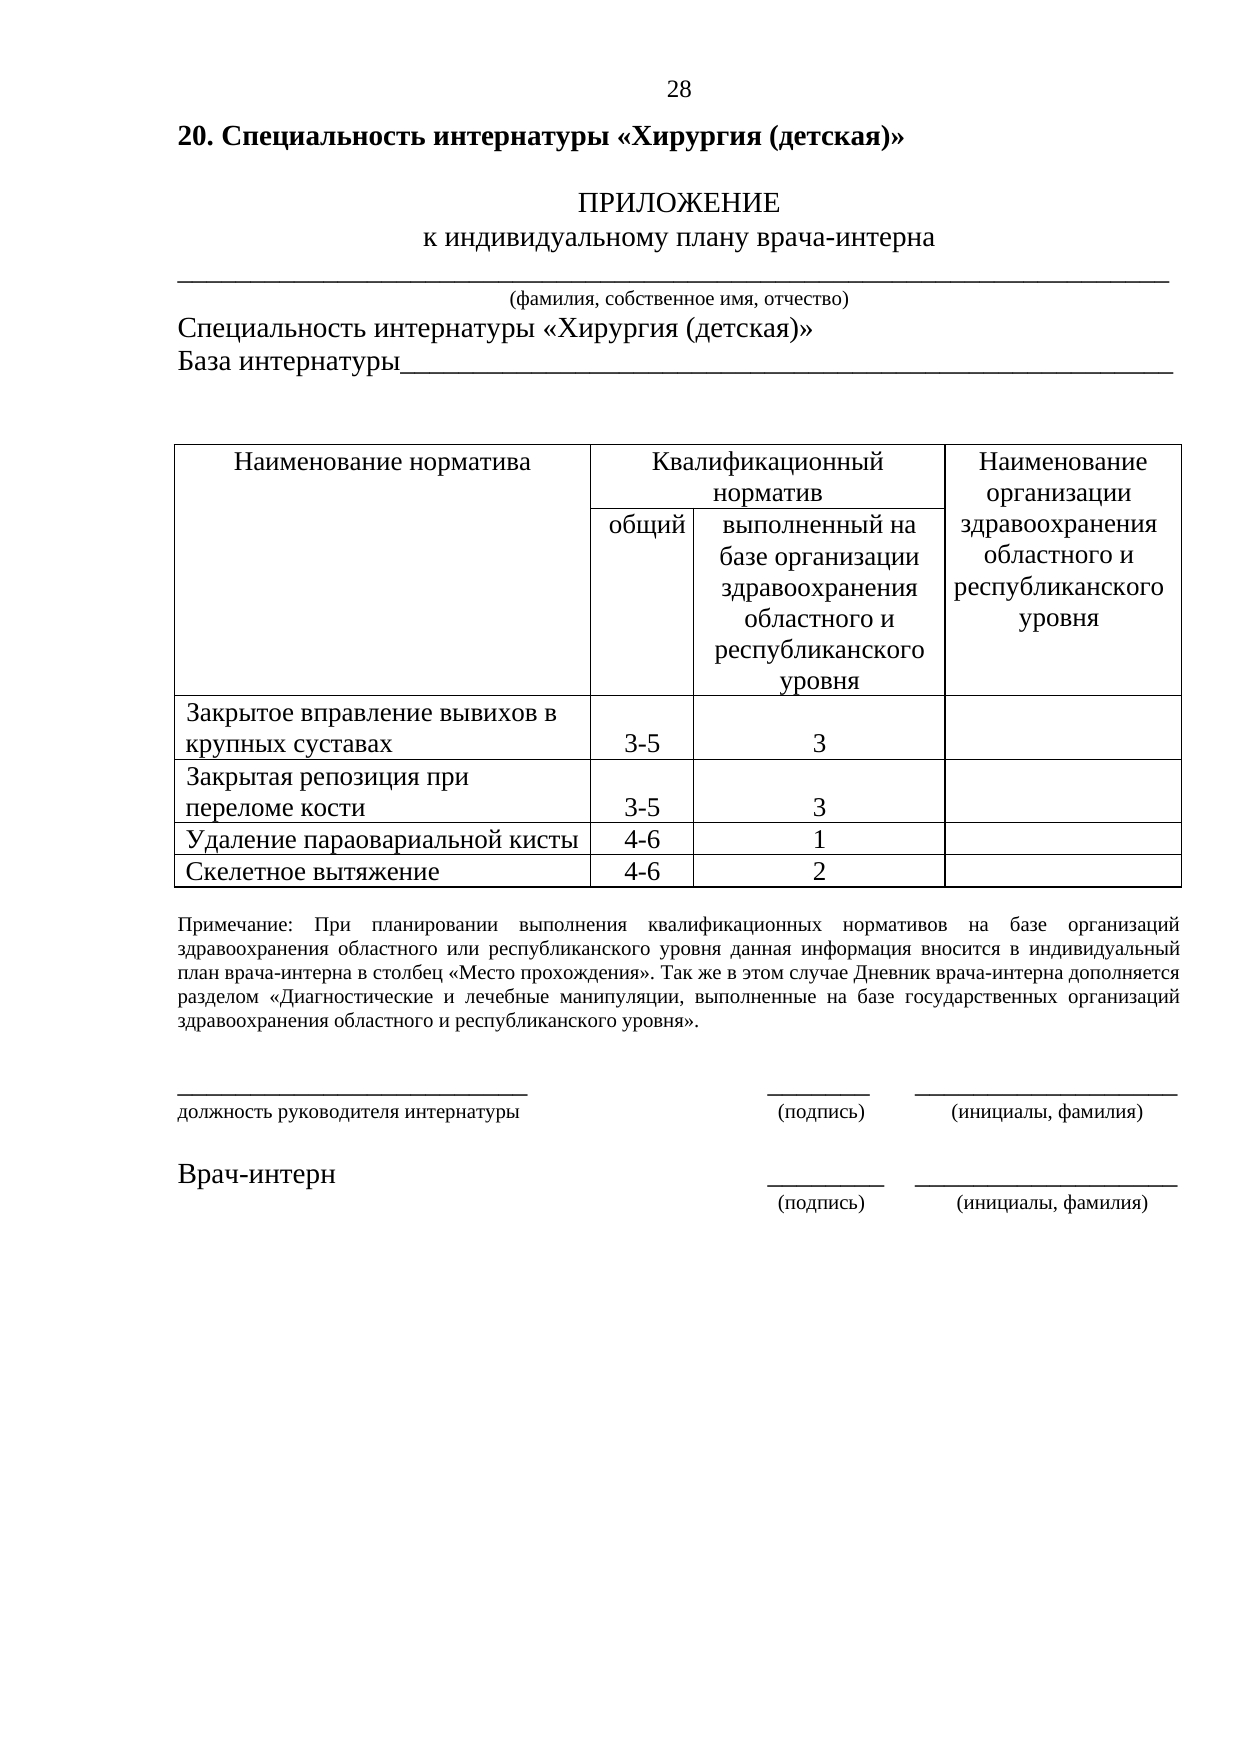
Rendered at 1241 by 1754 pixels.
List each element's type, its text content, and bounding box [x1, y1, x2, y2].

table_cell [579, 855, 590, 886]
table_cell [946, 696, 1181, 759]
text База интернатуры_____________________________________________________ [177, 343, 1181, 377]
text Врач-интерн ________ __________________ [177, 1156, 1181, 1190]
table_header Квалификационный норматив [591, 445, 944, 507]
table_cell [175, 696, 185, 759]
text 20. Специальность интернатуры «Хирургия (детская)» [177, 118, 1181, 152]
text Специальность интернатуры «Хирургия (детская)» [177, 310, 1181, 343]
table_header Наименование организации здравоохранения областного и республиканского уровня [946, 445, 1181, 695]
table_cell общий [591, 509, 693, 695]
text ____________________________________________________________________ [177, 252, 1181, 286]
table_cell [946, 760, 1181, 822]
table_cell 1 [694, 823, 944, 854]
table_cell 2 [694, 855, 944, 886]
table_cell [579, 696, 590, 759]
table_cell [946, 855, 1181, 886]
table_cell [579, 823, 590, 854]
text должность руководителя интернатуры (подпись) (инициалы, фамилия) [177, 1099, 1181, 1123]
text (фамилия, собственное имя, отчество) [177, 286, 1181, 310]
table_cell 3 [694, 760, 944, 822]
table_cell [946, 823, 1181, 854]
table_cell выполненный на базе организации здравоохранения областного и республиканского уровня [694, 509, 944, 695]
text (подпись) (инициалы, фамилия) [177, 1190, 1181, 1214]
text ПРИЛОЖЕНИЕ [177, 185, 1181, 219]
table_cell 3 [694, 696, 944, 759]
text Примечание: При планировании выполнения квалификационных нормативов на базе организаций здравоохранения областного или республиканского уровня данная информация вносится в индивидуальный план врача-интерна в столбец «Место прохождения». Так же в этом случае Дневник врача-интерна дополняется разделом «Диагностические и лечебные манипуляции, выполненные на базе государственных организаций здравоохранения областного и республиканского уровня». [177, 911, 1181, 1032]
text к индивидуальному плану врача-интерна [177, 219, 1181, 252]
table_cell 3-5 [591, 760, 693, 822]
text ________________________ _______ __________________ [177, 1065, 1181, 1099]
table_cell 3-5 [591, 696, 693, 759]
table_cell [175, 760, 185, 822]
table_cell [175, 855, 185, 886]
table_header Наименование норматива [175, 445, 590, 695]
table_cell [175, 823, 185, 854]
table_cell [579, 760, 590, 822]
